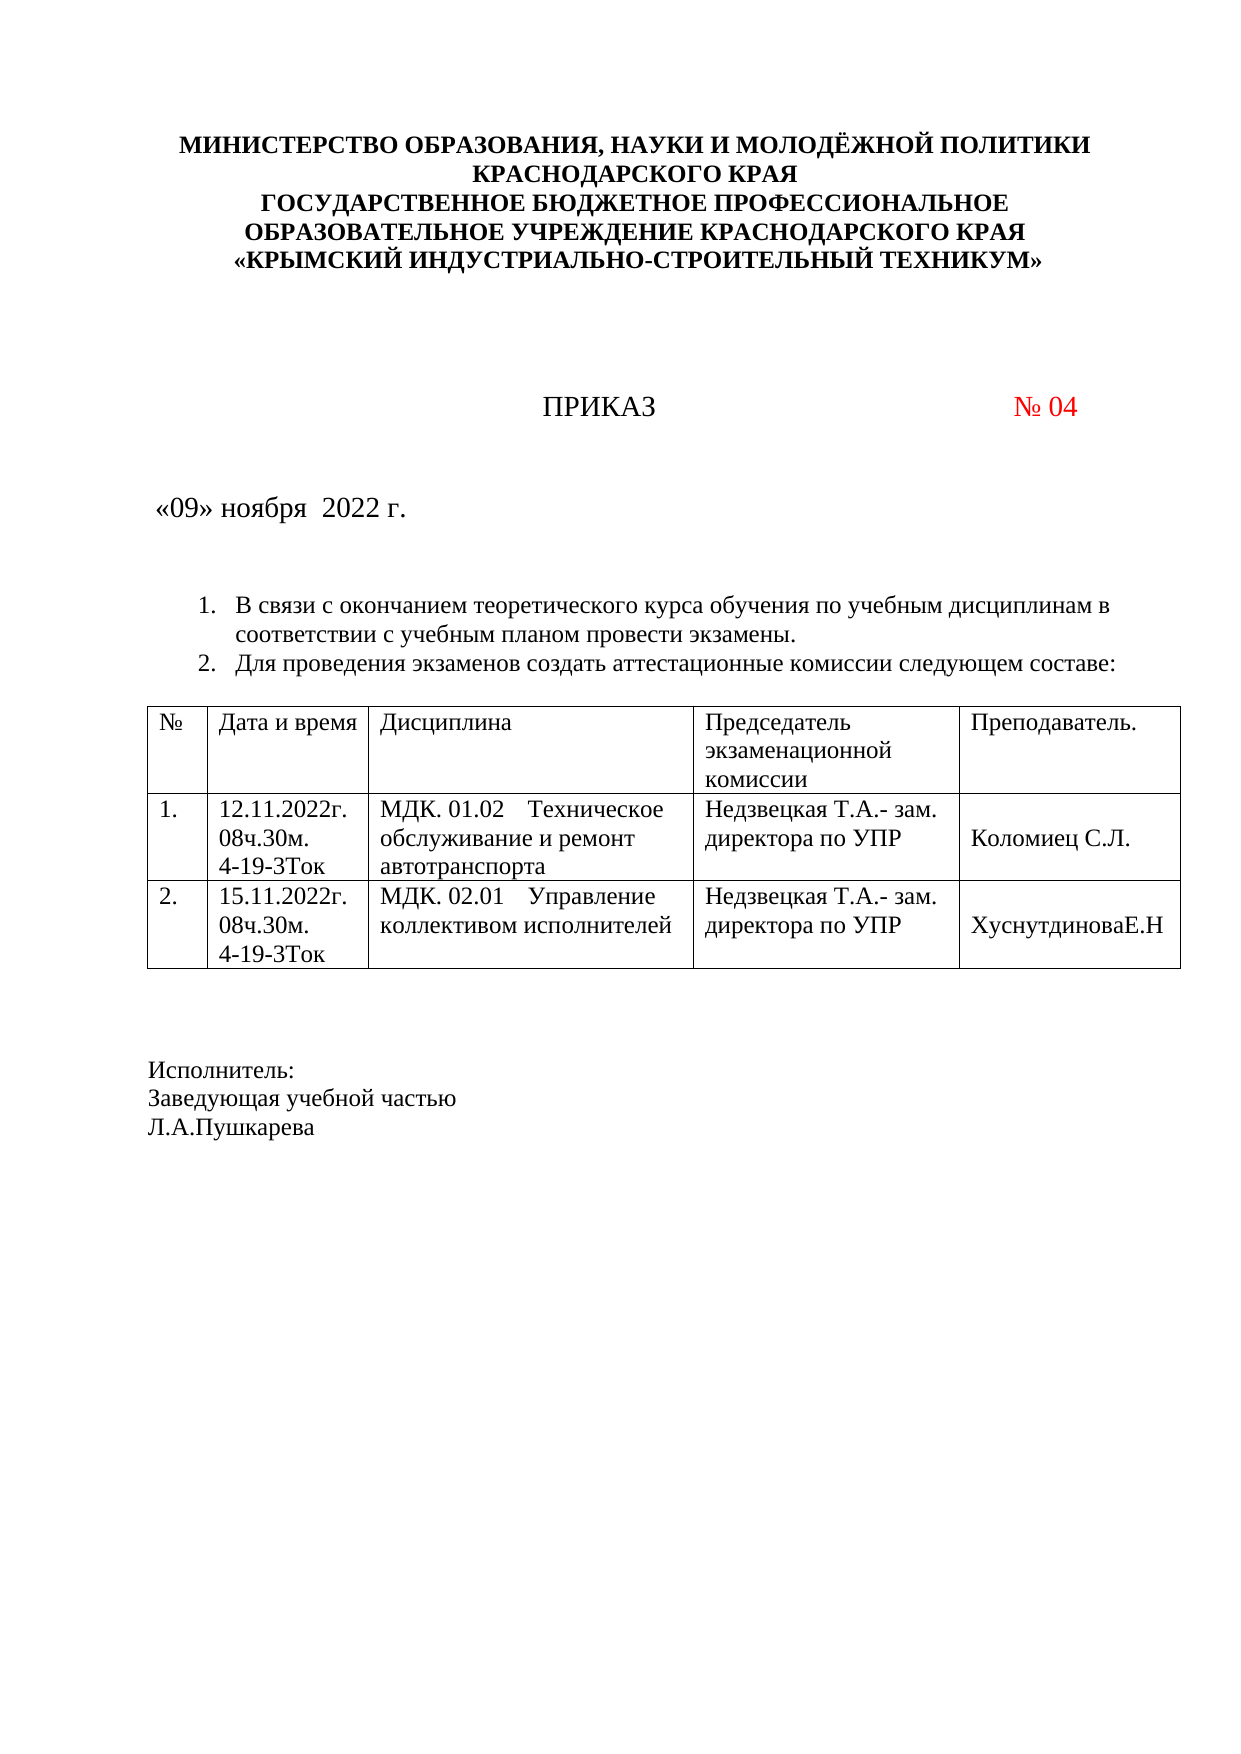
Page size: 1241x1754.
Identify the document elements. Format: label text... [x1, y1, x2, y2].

text ПРИКАЗ № 04 [148, 389, 1122, 423]
text Л.А.Пушкарева [148, 1112, 1122, 1141]
table_cell МДК. 02.01 Управление коллективом исполнителей [369, 881, 693, 967]
table_cell Недзвецкая Т.А.- зам. директора по УПР [694, 794, 959, 880]
table_header № [148, 707, 207, 793]
text ГОСУДАРСТВЕННОЕ БЮДЖЕТНОЕ ПРОФЕССИОНАЛЬНОЕ ОБРАЗОВАТЕЛЬНОЕ УЧРЕЖДЕНИЕ КРАСНОДАРСКОГО КРАЯ [148, 188, 1122, 246]
table_cell Недзвецкая Т.А.- зам. директора по УПР [694, 881, 959, 967]
list В связи с окончанием теоретического курса обучения по учебным дисциплинам в соответствии с учебным планом провести экзамены. [198, 591, 1122, 648]
text «КРЫМСКИЙ ИНДУСТРИАЛЬНО-СТРОИТЕЛЬНЫЙ ТЕХНИКУМ» [148, 246, 1122, 274]
table_cell 2. [148, 881, 207, 967]
table_cell 12.11.2022г. 08ч.30м. 4-19-3Ток [208, 794, 368, 880]
text «09» ноября 2022 г. [148, 490, 1122, 523]
table_cell Коломиец С.Л. [960, 794, 1180, 880]
table_cell 15.11.2022г. 08ч.30м. 4-19-3Ток [208, 881, 368, 967]
table_header Дата и время [208, 707, 368, 793]
table_cell 1. [148, 794, 207, 880]
text Исполнитель: [148, 1055, 1122, 1083]
text МИНИСТЕРСТВО ОБРАЗОВАНИЯ, НАУКИ И МОЛОДЁЖНОЙ ПОЛИТИКИ КРАСНОДАРСКОГО КРАЯ [148, 131, 1122, 188]
table_header Дисциплина [369, 707, 693, 793]
list Для проведения экзаменов создать аттестационные комиссии следующем составе: [198, 648, 1122, 677]
table_cell МДК. 01.02 Техническое обслуживание и ремонт автотранспорта [369, 794, 693, 880]
table_header Председатель экзаменационной комиссии [694, 707, 959, 793]
table_cell ХуснутдиноваЕ.Н [960, 881, 1180, 967]
text Заведующая учебной частью [148, 1083, 1122, 1112]
table_header Преподаватель. [960, 707, 1180, 793]
